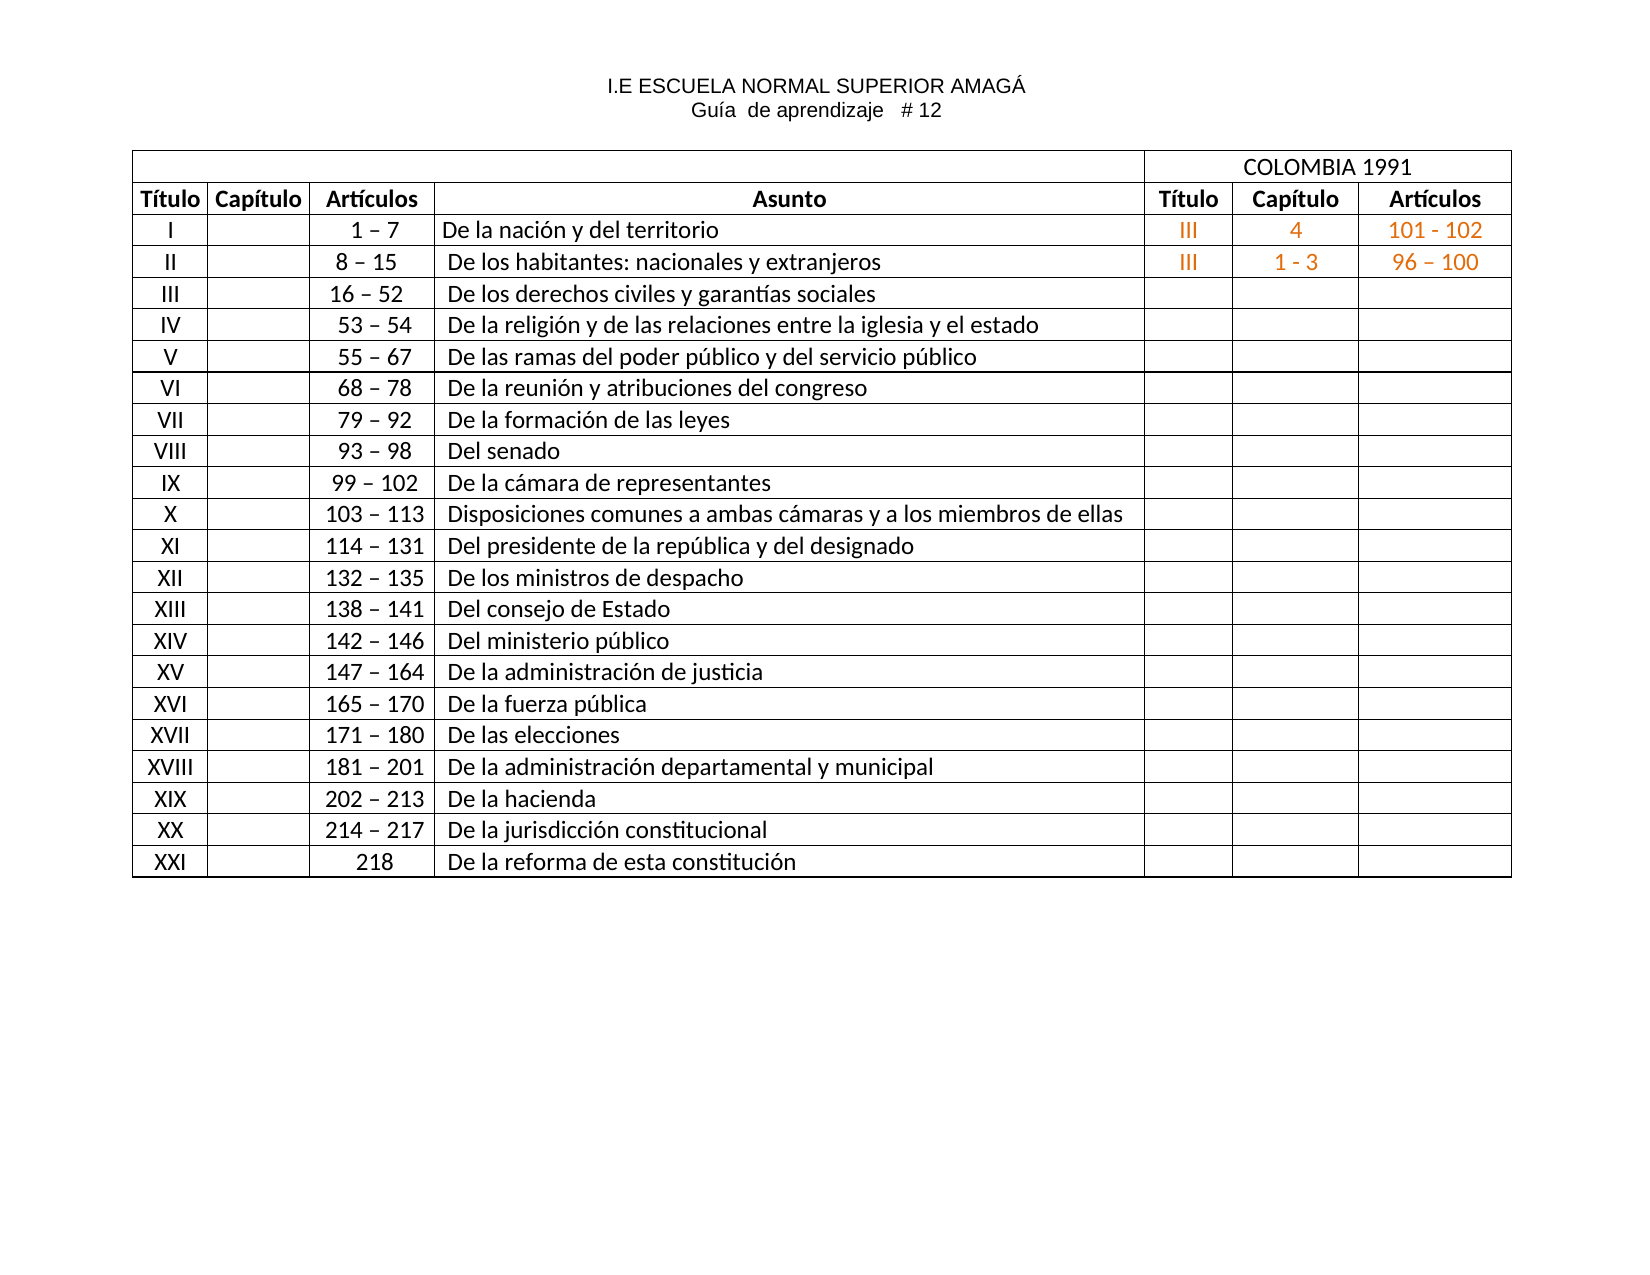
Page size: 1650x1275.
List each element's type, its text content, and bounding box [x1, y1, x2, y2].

table_cell [1233, 688, 1358, 718]
table_cell [1145, 341, 1232, 371]
table_cell [1145, 625, 1232, 655]
table_cell De la nación y del territorio [435, 215, 1144, 245]
table_cell III [1145, 215, 1232, 245]
table_cell [208, 688, 309, 718]
table_cell De la reunión y atribuciones del congreso [435, 373, 1144, 403]
table_cell III [1145, 246, 1232, 277]
table_cell Título [1145, 183, 1232, 213]
table_cell I [133, 215, 207, 245]
table_cell 218 [310, 846, 434, 876]
table_cell [1145, 530, 1232, 561]
table_cell 165 – 170 [310, 688, 434, 718]
table_cell [1233, 499, 1358, 529]
table_cell [1359, 530, 1511, 561]
table_cell VII [133, 404, 207, 434]
table_cell [208, 436, 309, 466]
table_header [1145, 151, 1511, 182]
table_cell [1145, 656, 1232, 687]
table_cell Del presidente de la república y del designado [435, 530, 1144, 561]
table_cell [208, 309, 309, 340]
table_cell XI [133, 530, 207, 561]
table_cell XIII [133, 593, 207, 624]
table_cell [1145, 562, 1232, 592]
table_cell 132 – 135 [310, 562, 434, 592]
table_cell [1145, 404, 1232, 434]
table_cell De las elecciones [435, 720, 1144, 750]
table_cell [1233, 436, 1358, 466]
table_cell [208, 656, 309, 687]
table_cell [1359, 846, 1511, 876]
table_cell [1359, 341, 1511, 371]
table_cell [1233, 593, 1358, 624]
table_cell [1233, 278, 1358, 308]
table_cell XXI [133, 846, 207, 876]
table_cell [208, 341, 309, 371]
table_cell [208, 278, 309, 308]
table_cell [1145, 467, 1232, 498]
table_cell [208, 720, 309, 750]
table_cell De la reforma de esta constitución [435, 846, 1144, 876]
table_cell [1359, 467, 1511, 498]
table_cell [208, 846, 309, 876]
table_cell Artículos [310, 183, 434, 213]
table_cell De los habitantes: nacionales y extranjeros [435, 246, 1144, 277]
table_cell De la cámara de representantes [435, 467, 1144, 498]
table_cell [1145, 373, 1232, 403]
table_cell De la jurisdicción constitucional [435, 814, 1144, 845]
table_cell [1233, 751, 1358, 782]
table_cell [208, 404, 309, 434]
table_cell [1359, 404, 1511, 434]
table_cell [1233, 656, 1358, 687]
table_cell [1359, 814, 1511, 845]
table_cell [1233, 404, 1358, 434]
table_cell [1145, 309, 1232, 340]
table_cell [208, 467, 309, 498]
table_cell Capítulo [208, 183, 309, 213]
table_cell XII [133, 562, 207, 592]
table_cell [208, 814, 309, 845]
table_cell 101 - 102 [1359, 215, 1511, 245]
table_cell Disposiciones comunes a ambas cámaras y a los miembros de ellas [435, 499, 1144, 529]
table_cell [1145, 688, 1232, 718]
table_cell II [133, 246, 207, 277]
table_cell [1145, 846, 1232, 876]
table_cell De la administración departamental y municipal [435, 751, 1144, 782]
table_cell 16 – 52 [310, 278, 434, 308]
table_cell 8 – 15 [310, 246, 434, 277]
table_cell IV [133, 309, 207, 340]
table_cell 79 – 92 [310, 404, 434, 434]
table_cell [1359, 751, 1511, 782]
table_cell De la formación de las leyes [435, 404, 1144, 434]
table_cell [1233, 720, 1358, 750]
table_cell De la administración de justicia [435, 656, 1144, 687]
table_cell [1233, 783, 1358, 813]
table_cell De la fuerza pública [435, 688, 1144, 718]
table_cell [1145, 720, 1232, 750]
table_cell [208, 530, 309, 561]
table_cell XX [133, 814, 207, 845]
table_cell XVI [133, 688, 207, 718]
table_cell [1145, 278, 1232, 308]
table_cell [1359, 309, 1511, 340]
table_cell [208, 625, 309, 655]
table_cell Asunto [435, 183, 1144, 213]
table_cell [1145, 499, 1232, 529]
table_cell Del ministerio público [435, 625, 1144, 655]
table_cell [1145, 783, 1232, 813]
table_cell [1359, 278, 1511, 308]
table_cell [1359, 625, 1511, 655]
table_cell Título [133, 183, 207, 213]
table_cell 181 – 201 [310, 751, 434, 782]
table_cell [208, 751, 309, 782]
table_cell [1233, 562, 1358, 592]
table_cell [1359, 656, 1511, 687]
table_cell [208, 593, 309, 624]
table_cell [1359, 436, 1511, 466]
table_cell 55 – 67 [310, 341, 434, 371]
table_cell 114 – 131 [310, 530, 434, 561]
table_cell [1359, 720, 1511, 750]
table_cell 171 – 180 [310, 720, 434, 750]
table_cell De la hacienda [435, 783, 1144, 813]
table_cell Del senado [435, 436, 1144, 466]
table_cell [1233, 309, 1358, 340]
table_cell 138 – 141 [310, 593, 434, 624]
table_cell 1 – 7 [310, 215, 434, 245]
table_cell De los ministros de despacho [435, 562, 1144, 592]
table_cell XIV [133, 625, 207, 655]
table_cell 99 – 102 [310, 467, 434, 498]
table_cell [1359, 562, 1511, 592]
table_cell 96 – 100 [1359, 246, 1511, 277]
table_cell [1145, 814, 1232, 845]
table_cell De la religión y de las relaciones entre la iglesia y el estado [435, 309, 1144, 340]
table_cell [208, 246, 309, 277]
table_cell [208, 562, 309, 592]
table_cell VIII [133, 436, 207, 466]
table_cell VI [133, 373, 207, 403]
table_cell [1359, 688, 1511, 718]
table_cell XVIII [133, 751, 207, 782]
table_cell 4 [1233, 215, 1358, 245]
table_cell XIX [133, 783, 207, 813]
table_cell IX [133, 467, 207, 498]
table_cell [1233, 341, 1358, 371]
table_cell [1359, 783, 1511, 813]
table_cell [208, 215, 309, 245]
table_cell [1145, 436, 1232, 466]
table_cell 53 – 54 [310, 309, 434, 340]
table_cell 93 – 98 [310, 436, 434, 466]
table_cell [1233, 814, 1358, 845]
table_cell De las ramas del poder público y del servicio público [435, 341, 1144, 371]
table_cell [1233, 373, 1358, 403]
table_cell Del consejo de Estado [435, 593, 1144, 624]
table_cell [1233, 467, 1358, 498]
table_cell [208, 783, 309, 813]
table_cell X [133, 499, 207, 529]
table_cell De los derechos civiles y garantías sociales [435, 278, 1144, 308]
table_cell III [133, 278, 207, 308]
table_cell [1233, 846, 1358, 876]
table_cell 202 – 213 [310, 783, 434, 813]
table_cell [1233, 625, 1358, 655]
table_cell [208, 499, 309, 529]
table_cell [1359, 373, 1511, 403]
table_cell [1359, 593, 1511, 624]
table_cell 1 - 3 [1233, 246, 1358, 277]
table_cell V [133, 341, 207, 371]
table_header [133, 151, 1144, 182]
table_cell 214 – 217 [310, 814, 434, 845]
table_cell 147 – 164 [310, 656, 434, 687]
table_cell XVII [133, 720, 207, 750]
table_cell 142 – 146 [310, 625, 434, 655]
table_cell [1233, 530, 1358, 561]
table_cell 68 – 78 [310, 373, 434, 403]
table_cell [1359, 499, 1511, 529]
table_cell XV [133, 656, 207, 687]
table_cell [1145, 751, 1232, 782]
table_cell Capítulo [1233, 183, 1358, 213]
table_cell [1145, 593, 1232, 624]
table_cell [208, 373, 309, 403]
table_cell 103 – 113 [310, 499, 434, 529]
table_cell Artículos [1359, 183, 1511, 213]
